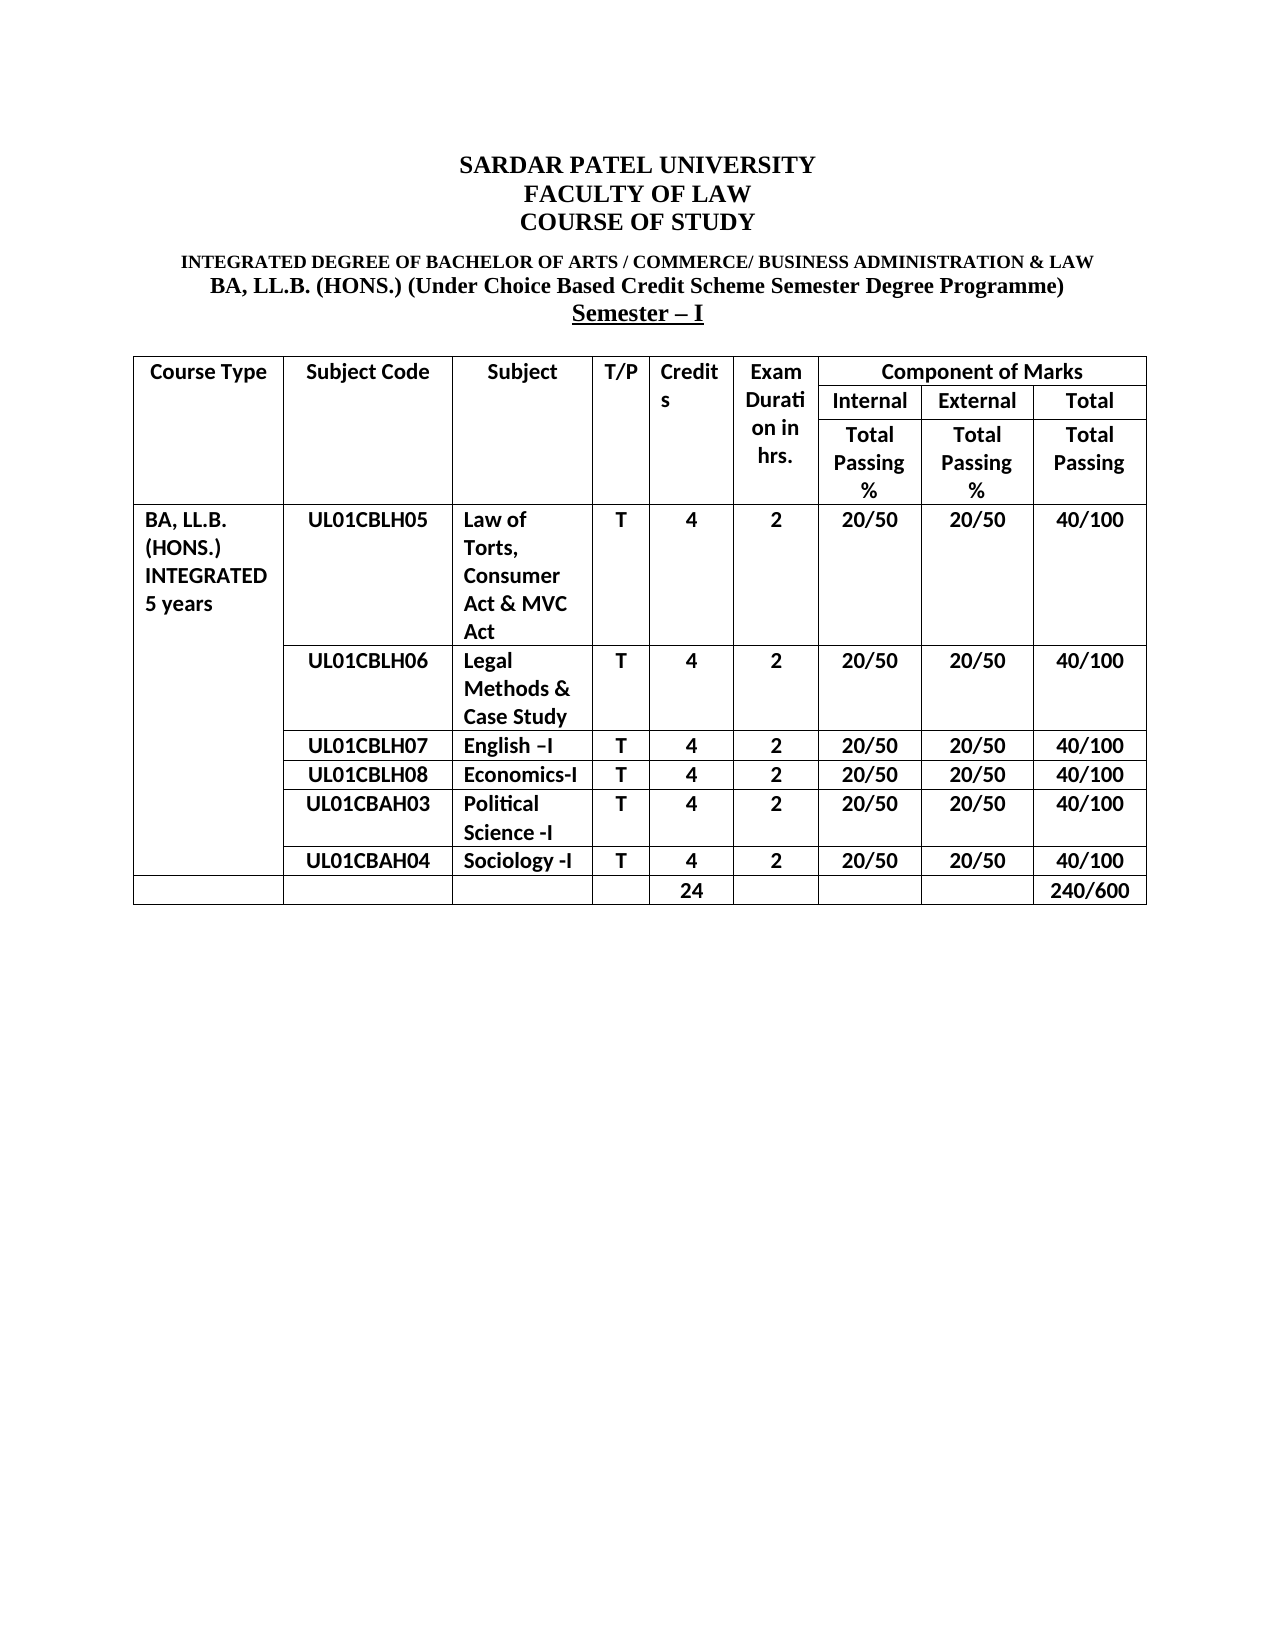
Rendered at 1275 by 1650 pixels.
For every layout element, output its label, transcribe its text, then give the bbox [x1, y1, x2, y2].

table_cell Total [1034, 386, 1146, 419]
table_cell Sociology -I [453, 847, 592, 875]
table_cell T [593, 646, 649, 730]
table_cell 4 [650, 505, 733, 645]
text FACULTY OF LAW [150, 179, 1125, 207]
table_cell 40/100 [1034, 761, 1146, 788]
table_cell 20/50 [922, 761, 1033, 788]
table_cell 20/50 [819, 847, 921, 875]
table_cell 20/50 [922, 790, 1033, 846]
table_cell Total Passing [1034, 420, 1146, 504]
table_cell 20/50 [819, 505, 921, 645]
table_cell T [593, 731, 649, 759]
table_cell UL01CBAH04 [284, 847, 452, 875]
table_cell 2 [734, 790, 818, 846]
table_cell 40/100 [1034, 847, 1146, 875]
text INTEGRATED DEGREE OF BACHELOR OF ARTS / COMMERCE/ BUSINESS ADMINISTRATION & LAW [150, 251, 1125, 272]
table_cell 24 [650, 876, 733, 904]
table_header Course Type [134, 357, 283, 504]
table_cell BA, LL.B. (HONS.) INTEGRATED 5 years [134, 505, 283, 875]
table_header Subject [453, 357, 592, 504]
table_cell 40/100 [1034, 505, 1146, 645]
table_cell Internal [819, 386, 921, 419]
table_cell 2 [734, 761, 818, 788]
table_cell UL01CBLH07 [284, 731, 452, 759]
table_cell 20/50 [922, 847, 1033, 875]
table_cell Political Science -I [453, 790, 592, 846]
table_cell 4 [650, 646, 733, 730]
table_cell Total Passing % [819, 420, 921, 504]
table_cell 20/50 [819, 761, 921, 788]
table_cell 2 [734, 505, 818, 645]
table_cell [819, 876, 921, 904]
table_header Subject Code [284, 357, 452, 504]
table_cell T [593, 761, 649, 788]
text BA, LL.B. (HONS.) (Under Choice Based Credit Scheme Semester Degree Programme) [150, 272, 1125, 298]
table_cell Law of Torts, Consumer Act & MVC Act [453, 505, 592, 645]
table_cell [734, 876, 818, 904]
table_cell UL01CBLH05 [284, 505, 452, 645]
table_cell 240/600 [1034, 876, 1146, 904]
table_cell 20/50 [819, 646, 921, 730]
table_header Exam Duration in hrs. [734, 357, 818, 504]
text Semester – I [150, 298, 1125, 327]
table_cell [134, 876, 283, 904]
table_cell 20/50 [819, 731, 921, 759]
table_cell Total Passing % [922, 420, 1033, 504]
table_cell T [593, 790, 649, 846]
table_cell 4 [650, 761, 733, 788]
text COURSE OF STUDY [150, 207, 1125, 236]
table_cell [922, 876, 1033, 904]
table_cell 4 [650, 790, 733, 846]
table_cell 2 [734, 646, 818, 730]
table_cell 40/100 [1034, 731, 1146, 759]
table_cell 4 [650, 731, 733, 759]
table_cell 4 [650, 847, 733, 875]
table_cell 2 [734, 731, 818, 759]
table_cell 20/50 [819, 790, 921, 846]
table_cell 40/100 [1034, 790, 1146, 846]
table_cell UL01CBLH08 [284, 761, 452, 788]
table_cell Economics-I [453, 761, 592, 788]
table_cell T [593, 505, 649, 645]
table_cell Legal Methods & Case Study [453, 646, 592, 730]
table_cell 20/50 [922, 646, 1033, 730]
table_cell [593, 876, 649, 904]
table_header Component of Marks [819, 357, 1146, 385]
table_cell 2 [734, 847, 818, 875]
table_cell T [593, 847, 649, 875]
table_cell 20/50 [922, 505, 1033, 645]
table_cell [284, 876, 452, 904]
table_cell UL01CBLH06 [284, 646, 452, 730]
text SARDAR PATEL UNIVERSITY [150, 150, 1125, 179]
table_header Credits [650, 357, 733, 504]
table_cell 40/100 [1034, 646, 1146, 730]
table_header T/P [593, 357, 649, 504]
table_cell UL01CBAH03 [284, 790, 452, 846]
table_cell External [922, 386, 1033, 419]
table_cell 20/50 [922, 731, 1033, 759]
table_cell English –I [453, 731, 592, 759]
table_cell [453, 876, 592, 904]
